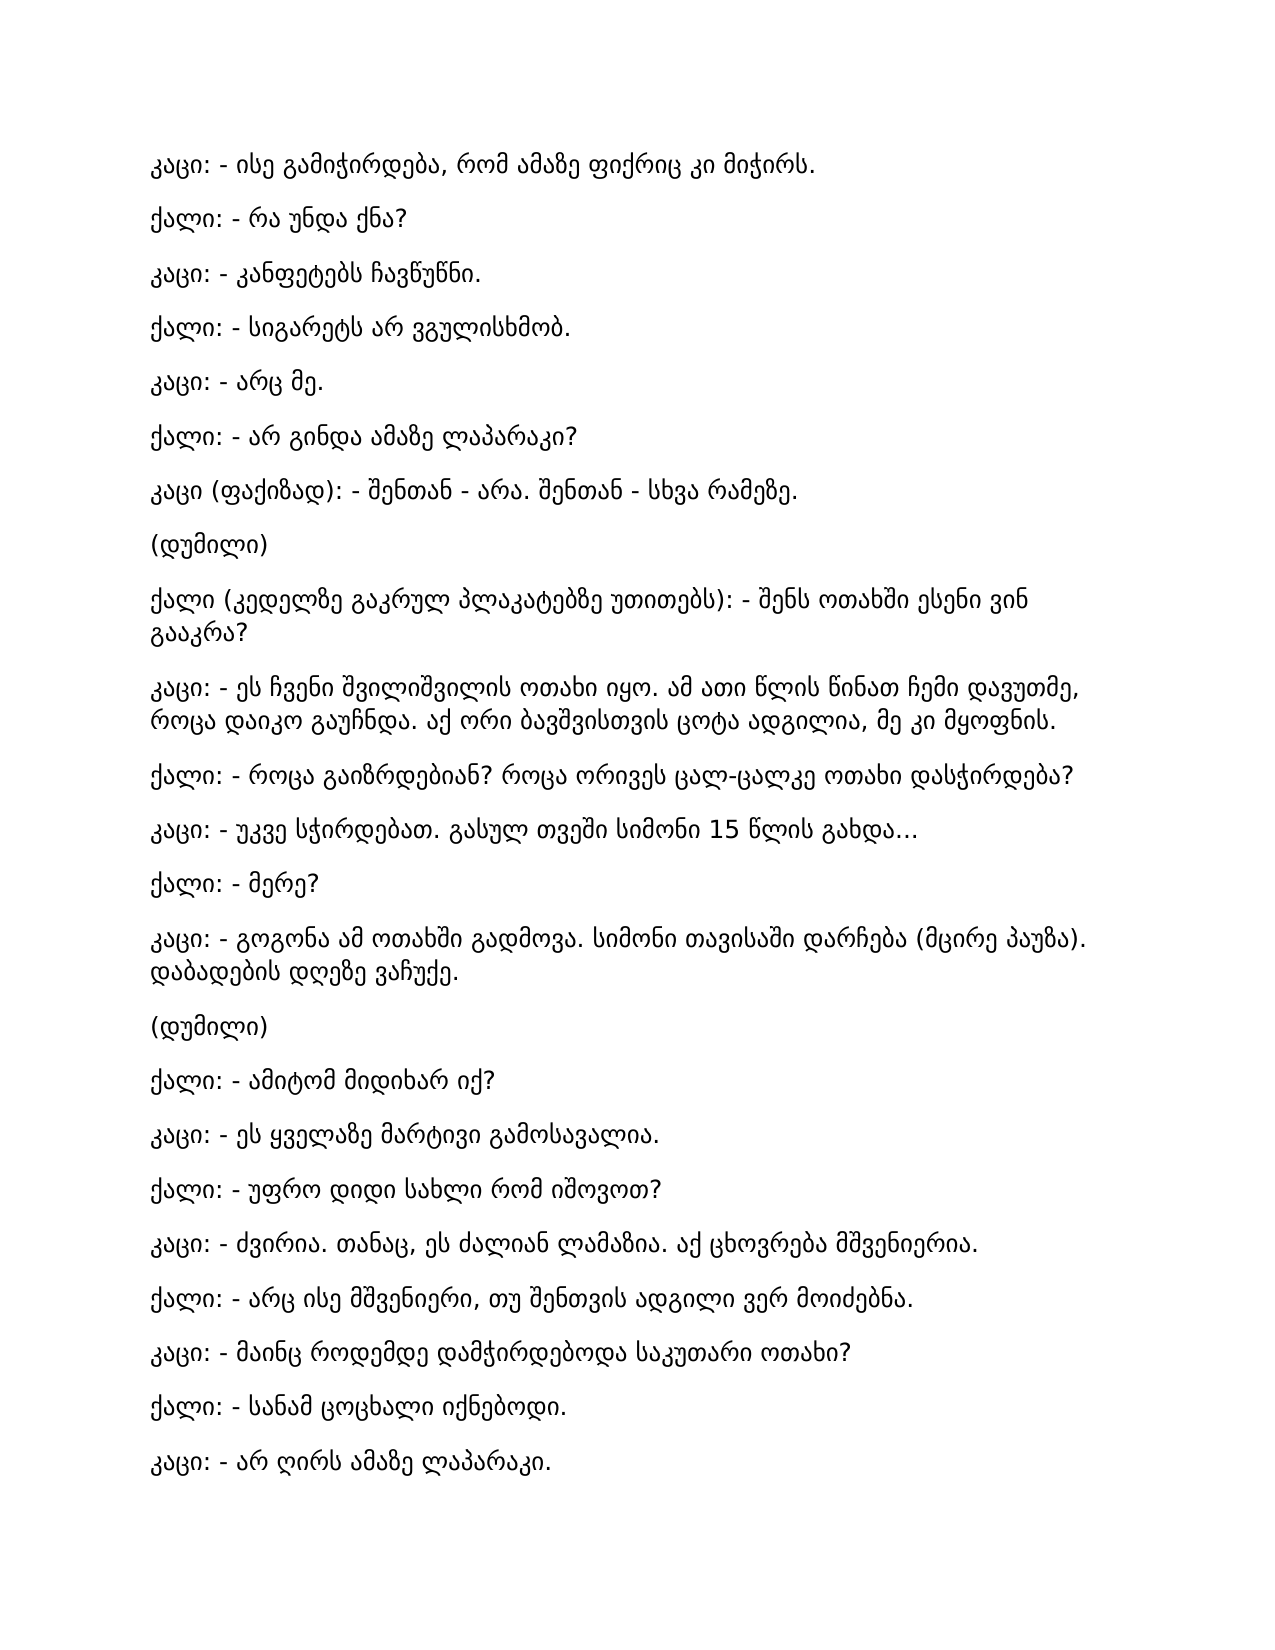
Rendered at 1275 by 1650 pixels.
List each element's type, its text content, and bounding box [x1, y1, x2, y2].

text ქალი: - რა უნდა ქნა? [150, 204, 1125, 233]
text ქალი: - ამიტომ მიდიხარ იქ? [150, 1066, 1125, 1095]
text ქალი: - არც ისე მშვენიერი, თუ შენთვის ადგილი ვერ მოიძებნა. [150, 1284, 1125, 1313]
text ქალი: - სიგარეტს არ ვგულისხმობ. [150, 313, 1125, 342]
text კაცი: - არც მე. [150, 367, 1125, 397]
text ქალი: - მერე? [150, 869, 1125, 899]
text (დუმილი) [150, 531, 1125, 560]
text (დუმილი) [150, 1012, 1125, 1041]
text კაცი: - ისე გამიჭირდება, რომ ამაზე ფიქრიც კი მიჭირს. [150, 150, 1125, 179]
text კაცი: - გოგონა ამ ოთახში გადმოვა. სიმონი თავისაში დარჩება (მცირე პაუზა). დაბადების დღეზე ვაჩუქე. [150, 924, 1125, 987]
text კაცი: - კანფეტებს ჩავწუწნი. [150, 259, 1125, 288]
text კაცი: - ეს ყველაზე მარტივი გამოსავალია. [150, 1121, 1125, 1150]
text კაცი: - ეს ჩვენი შვილიშვილის ოთახი იყო. ამ ათი წლის წინათ ჩემი დავუთმე, როცა დაიკო გაუჩნდა. აქ ორი ბავშვისთვის ცოტა ადგილია, მე კი მყოფნის. [150, 673, 1125, 736]
text კაცი: - მაინც როდემდე დამჭირდებოდა საკუთარი ოთახი? [150, 1338, 1125, 1367]
text ქალი: - უფრო დიდი სახლი რომ იშოვოთ? [150, 1175, 1125, 1204]
text ქალი: - როცა გაიზრდებიან? როცა ორივეს ცალ-ცალკე ოთახი დასჭირდება? [150, 761, 1125, 790]
text ქალი (კედელზე გაკრულ პლაკატებზე უთითებს): - შენს ოთახში ესენი ვინ გააკრა? [150, 585, 1125, 648]
text კაცი: - უკვე სჭირდებათ. გასულ თვეში სიმონი 15 წლის გახდა... [150, 815, 1125, 844]
text ქალი: - სანამ ცოცხალი იქნებოდი. [150, 1392, 1125, 1422]
text ქალი: - არ გინდა ამაზე ლაპარაკი? [150, 422, 1125, 451]
text კაცი: - ძვირია. თანაც, ეს ძალიან ლამაზია. აქ ცხოვრება მშვენიერია. [150, 1229, 1125, 1258]
text კაცი (ფაქიზად): - შენთან - არა. შენთან - სხვა რამეზე. [150, 476, 1125, 505]
text კაცი: - არ ღირს ამაზე ლაპარაკი. [150, 1447, 1125, 1476]
